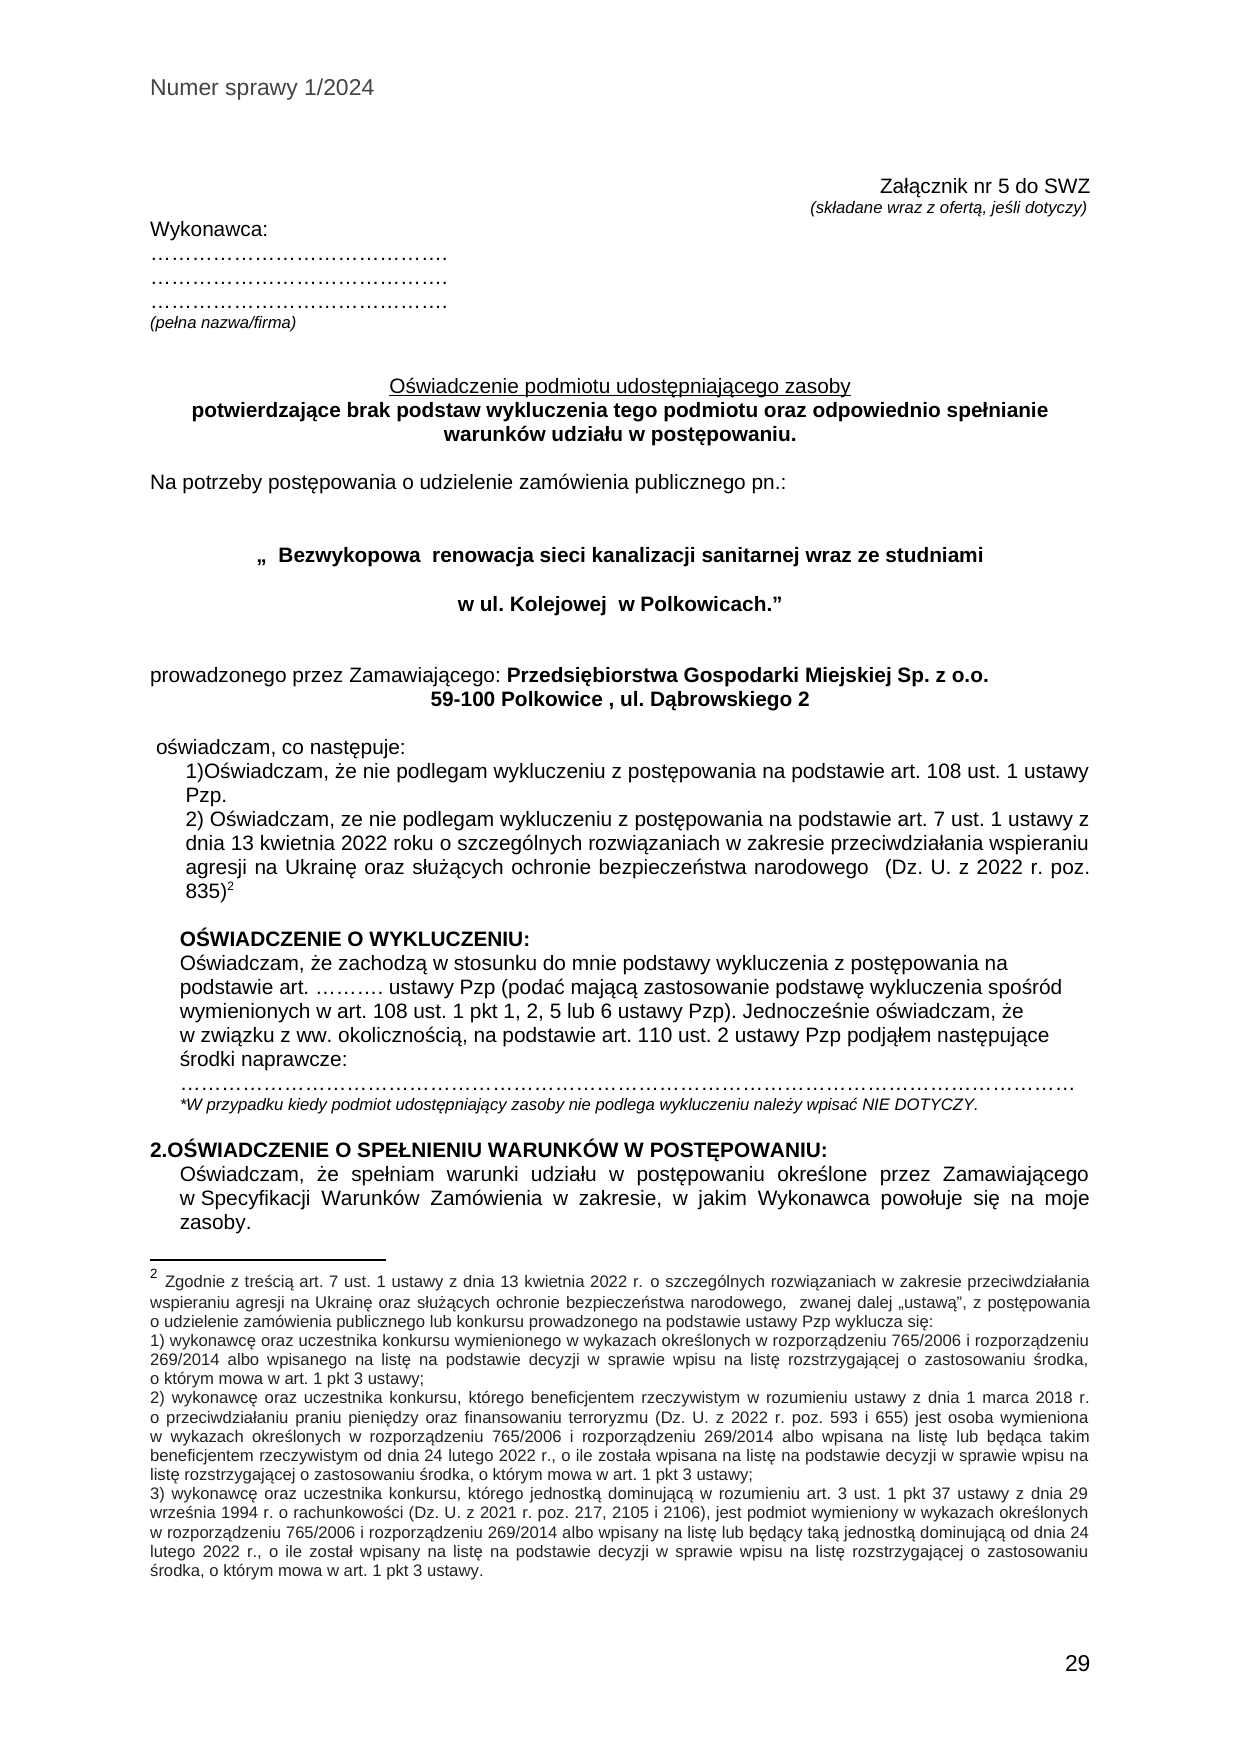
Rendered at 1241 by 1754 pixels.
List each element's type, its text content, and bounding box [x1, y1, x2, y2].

text (pełna nazwa/firma) [150, 313, 1090, 332]
list *W przypadku kiedy podmiot udostępniający zasoby nie podlega wykluczeniu należy wpisać NIE DOTYCZY. [179, 1094, 1090, 1114]
text (składane wraz z ofertą, jeśli dotyczy) [740, 198, 1090, 217]
text ……………………………………. [150, 241, 1090, 265]
text 59-100 Polkowice , ul. Dąbrowskiego 2 [150, 687, 1090, 711]
text ……………………………………. [150, 265, 1090, 289]
list 1)Oświadczam, że nie podlegam wykluczeniu z postępowania na podstawie art. 108 ust. 1 ustawy Pzp. [185, 759, 1090, 807]
text „ Bezwykopowa renowacja sieci kanalizacji sanitarnej wraz ze studniami [150, 542, 1090, 566]
text prowadzonego przez Zamawiającego: Przedsiębiorstwa Gospodarki Miejskiej Sp. z o.o. [150, 663, 1090, 687]
text OŚWIADCZENIE O WYKLUCZENIU: [179, 927, 1090, 951]
text Oświadczam, że zachodzą w stosunku do mnie podstawy wykluczenia z postępowania na podstawie art. ………. ustawy Pzp (podać mającą zastosowanie podstawę wykluczenia spośród wymienionych w art. 108 ust. 1 pkt 1, 2, 5 lub 6 ustawy Pzp). Jednocześnie oświadczam, że w związku z ww. okolicznością, na podstawie art. 110 ust. 2 ustawy Pzp podjąłem następujące środki naprawcze: ………………………………………………………………………………………………………………… [179, 951, 1090, 1094]
list 2) Oświadczam, ze nie podlegam wykluczeniu z postępowania na podstawie art. 7 ust. 1 ustawy z dnia 13 kwietnia 2022 roku o szczególnych rozwiązaniach w zakresie przeciwdziałania wspieraniu agresji na Ukrainę oraz służących ochronie bezpieczeństwa narodowego (Dz. U. z 2022 r. poz. 835) [185, 807, 1090, 903]
list Oświadczam, że spełniam warunki udziału w postępowaniu określone przez Zamawiającego w Specyfikacji Warunków Zamówienia w zakresie, w jakim Wykonawca powołuje się na moje zasoby. [179, 1162, 1090, 1233]
text Wykonawca: [150, 217, 1090, 241]
text Na potrzeby postępowania o udzielenie zamówienia publicznego pn.: [150, 469, 1090, 493]
subtitle Oświadczenie podmiotu udostępniającego zasoby [150, 374, 1090, 398]
text oświadczam, co następuje: [150, 735, 1090, 759]
text 2.OŚWIADCZENIE O SPEŁNIENIU WARUNKÓW W POSTĘPOWANIU: [150, 1138, 1090, 1162]
text Załącznik nr 5 do SWZ [740, 174, 1090, 198]
text w ul. Kolejowej w Polkowicach.” [150, 591, 1090, 615]
text potwierdzające brak podstaw wykluczenia tego podmiotu oraz odpowiednio spełnianie warunków udziału w postępowaniu. [150, 398, 1090, 446]
text ……………………………………. [150, 289, 1090, 313]
